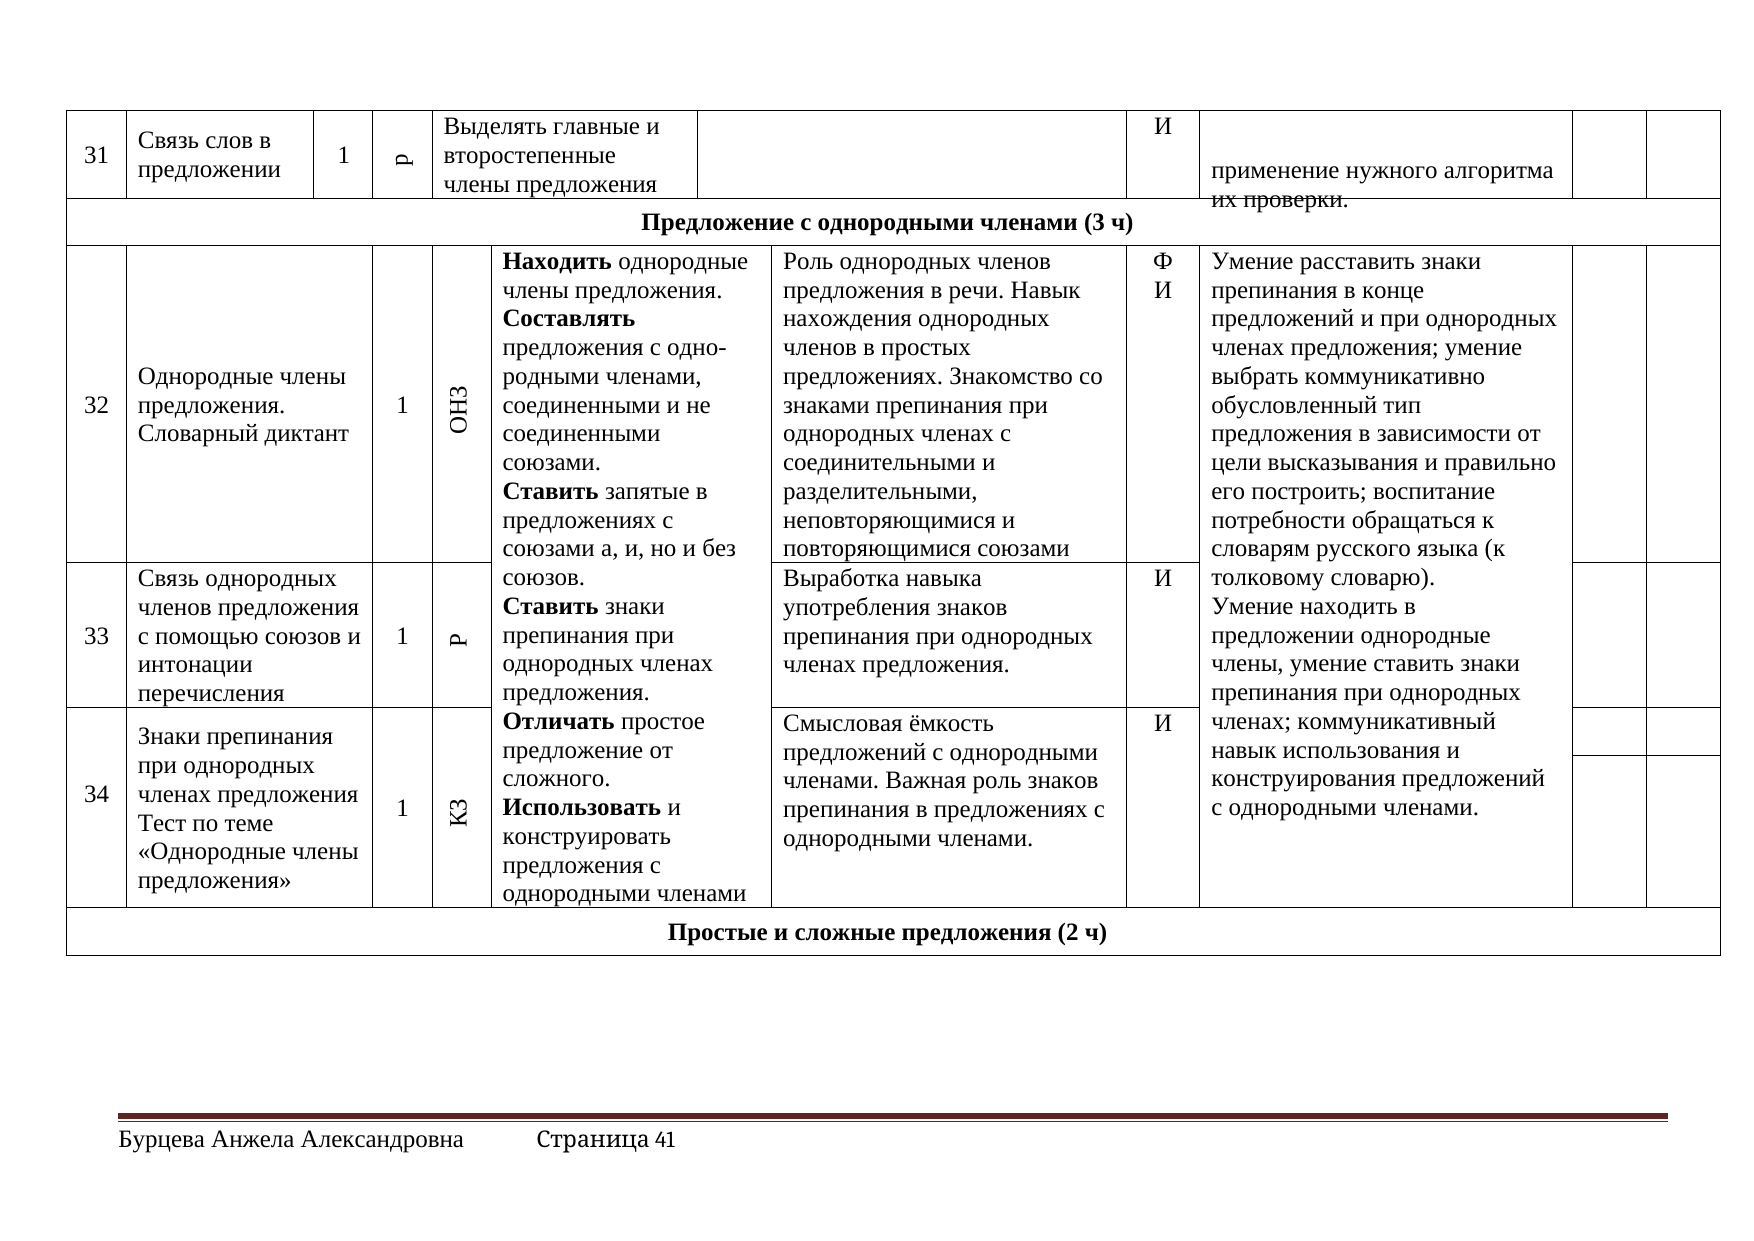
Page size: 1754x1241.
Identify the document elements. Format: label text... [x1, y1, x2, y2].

table_cell [1573, 111, 1646, 197]
table_cell [1573, 563, 1646, 707]
table_cell Однородные члены предложения. Словарный диктант [127, 246, 372, 562]
table_cell р [373, 111, 432, 197]
table_cell Связь однородных членов предложения с помощью союзов и интонации перечисления [127, 563, 372, 707]
table_cell 1 [373, 708, 432, 907]
table_cell [1647, 563, 1720, 707]
table_cell Связь слов в предложении [127, 111, 313, 197]
table_cell [1573, 246, 1646, 562]
table_cell Смысловая ёмкость предложений с однородными членами. Важная роль знаков препинания в предложениях с однородными членами. [772, 708, 1126, 907]
table_cell [1647, 708, 1720, 754]
table_cell 32 [67, 246, 126, 562]
table_cell И [1127, 563, 1199, 707]
table_cell Р [433, 563, 491, 707]
table_cell [1647, 246, 1720, 562]
table_cell Ф И [1127, 246, 1199, 562]
table_cell 1 [373, 246, 432, 562]
table_cell 31 [67, 111, 126, 197]
table_cell [1647, 111, 1720, 197]
table_cell [1573, 708, 1646, 754]
table_cell 1 [314, 111, 372, 197]
table_cell ОНЗ [433, 246, 491, 562]
table_cell Предложение с однородными членами (3 ч) [67, 199, 1720, 245]
table_cell 1 [373, 563, 432, 707]
table_cell И [1127, 111, 1199, 197]
table_cell Выработка навыка употребления знаков препинания при однородных членах предложения. [772, 563, 1126, 707]
table_cell [1573, 756, 1646, 907]
table_cell Простые и сложные предложения (2 ч) [67, 908, 1720, 955]
table_cell [1647, 756, 1720, 907]
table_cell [433, 111, 697, 197]
table_cell Роль однородных членов предложения в речи. Навык нахождения однородных членов в простых предложениях. Знакомство со знаками препинания при однородных членах с соединительными и разделительными, неповторяющимися и повторяющимися союзами [772, 246, 1126, 562]
table_cell Умение расставить знаки препинания в конце предложений и при однородных членах предложения; умение выбрать коммуникативно обусловленный тип предложения в зависимости от цели высказывания и правильно его построить; воспитание потребности обращаться к словарям русского языка (к толковому словарю). Умение находить в предложении однородные члены, умение ставить знаки препинания при однородных членах; коммуникативный навык использования и конструирования предложений с однородными членами. [1200, 246, 1572, 907]
table_cell Знаки препинания при однородных членах предложения Тест по теме «Однородные члены предложения» [127, 708, 372, 907]
table_cell 33 [67, 563, 126, 707]
table_cell И [1127, 708, 1199, 907]
table_cell КЗ [433, 708, 491, 907]
table_cell 34 [67, 708, 126, 907]
table_cell Находить однородные члены предложения. Составлять предложения с одно-родными членами, соединенными и не соединенными союзами. Ставить запятые в предложениях с союзами а, и, но и без союзов. Ставить знаки препинания при однородных членах предложения. Отличать простое предложение от сложного. Использовать и конструировать предложения с однородными членами [492, 246, 771, 907]
